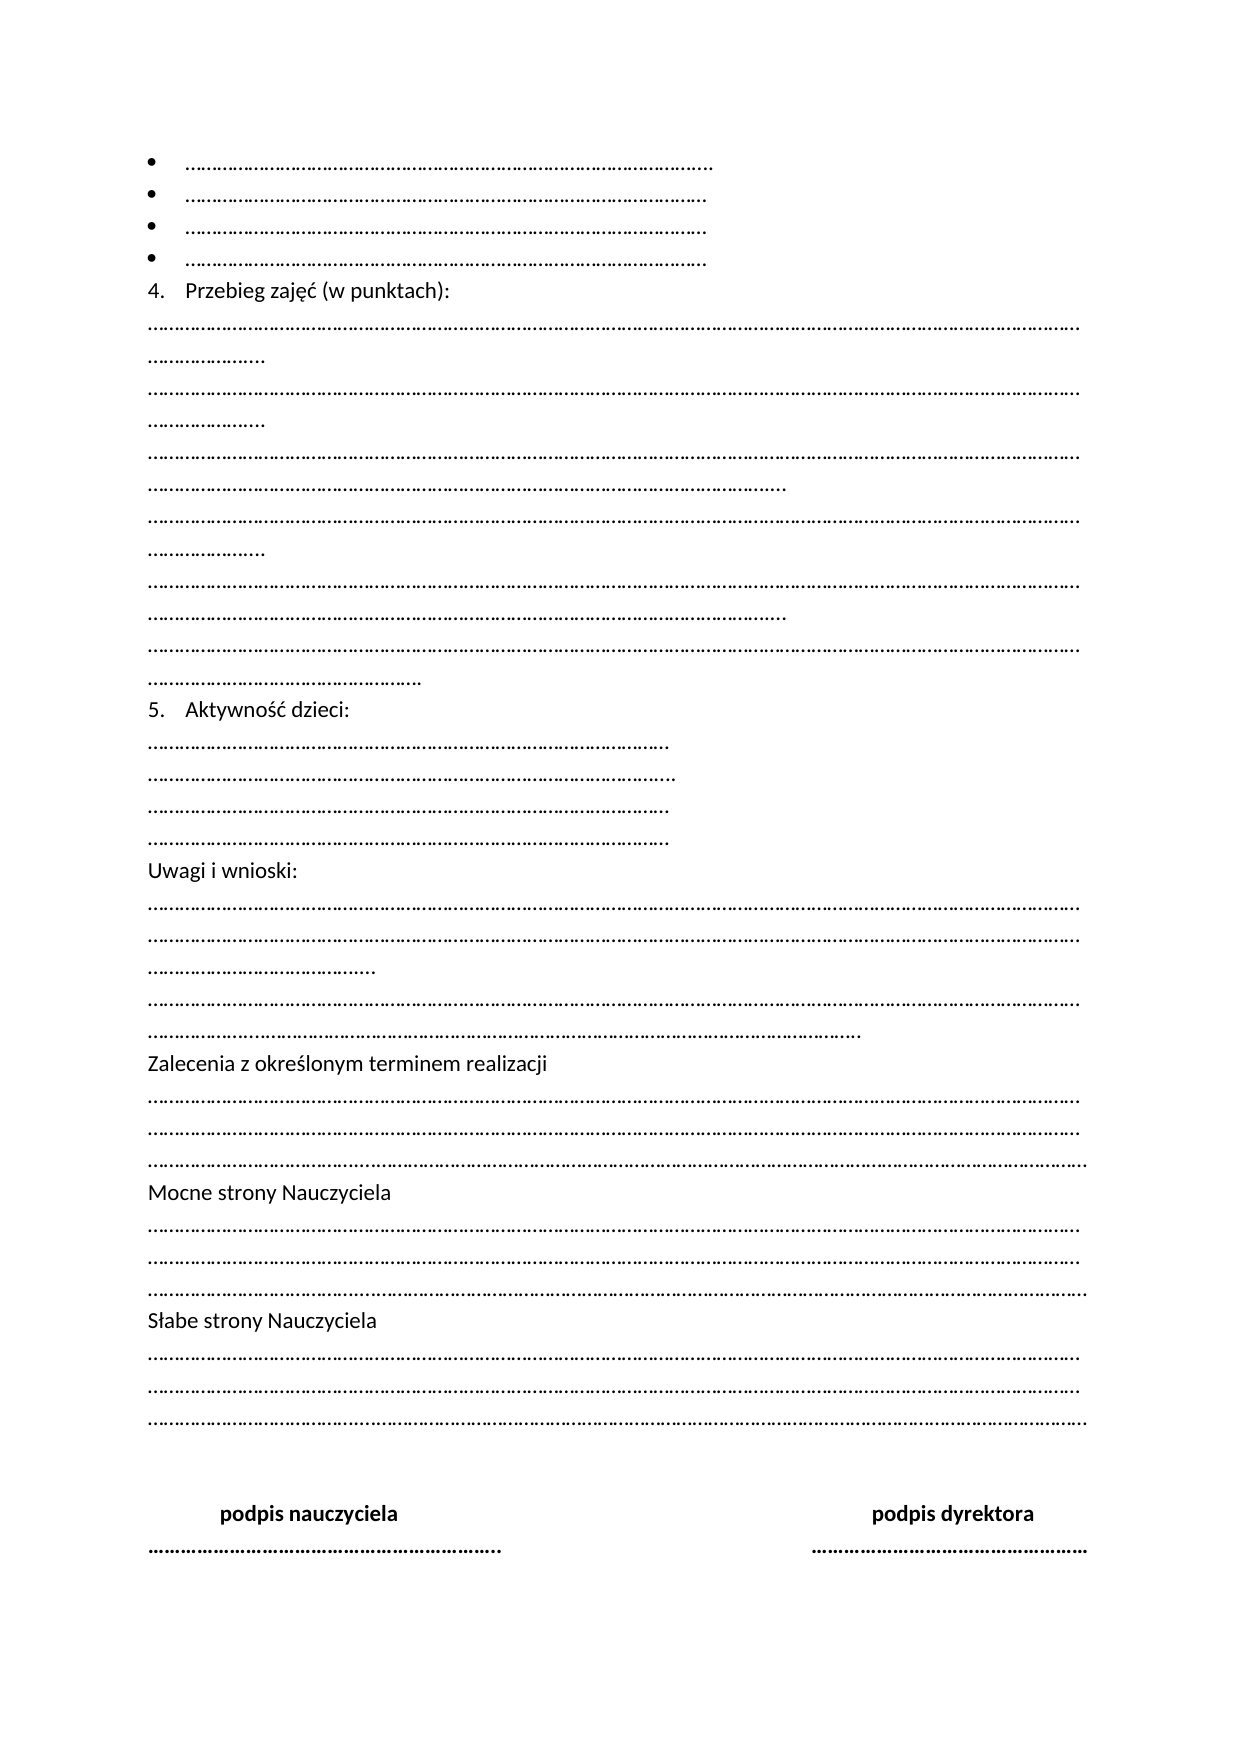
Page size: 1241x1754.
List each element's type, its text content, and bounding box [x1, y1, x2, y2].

text ……………………………………………………………………………………………………………………………………………………………………………………………………………………………………………………………………………………………………………………………………………………………....………………………………………………………………………………………………………………………Słabe strony Nauczyciela [148, 1210, 1093, 1334]
text Uwagi i wnioski: [148, 856, 1093, 884]
list ……………………………………………………………………………………… [148, 244, 1093, 272]
text Mocne strony Nauczyciela [148, 1178, 1093, 1206]
text ……………………………………………………………………………………………………………………………………………………………………………....……………………………………………………………………………………………………………………………………………………………………………....……………………………………………………………………………………………………………………………………………………………………………………………………………………………………………………………………....……………………………………………………………………………………………………………………………………………………………………………....……………………………………………………………………………………………………………………………………………………………………………………………………………………………………………………………………....…………………………………………………………………………………………………………………………………………………………………………………………………………. [148, 308, 1093, 691]
text ……………………………………………………………………………………… [148, 727, 1093, 755]
list ……………………………………………………………………………………… [148, 212, 1093, 240]
text ……………………………………………………………………………………………………………………………………………………………………………………………………………………………………………………………………………………………………………………………………………………………....……………………………………………………………………………………………………………………… [148, 1081, 1093, 1173]
text ……………………………………………………………………………………… [148, 791, 1093, 819]
text ……………………………………………………….. …………………………………………… [148, 1532, 1093, 1560]
text ……………………………………………………………………………………………………………………………………………………………………………………………………………………………………………………………………………………………………………………………………………………………....……………………………………………………………………………………………………………………………………………………………………………....………………………………………………………………………………………………….. [148, 888, 1093, 1045]
text …………………………………………………………………………………….... [148, 759, 1093, 787]
text ……………………………………………………………………………………… [148, 823, 1093, 852]
list Aktywność dzieci: [148, 695, 1093, 723]
list Przebieg zajęć (w punktach): [148, 276, 1093, 304]
text podpis nauczyciela podpis dyrektora [148, 1499, 1093, 1527]
text ……………………………………………………………………………………………………………………………………………………………………………………………………………………………………………………………………………………………………………………………………………………………....……………………………………………………………………………………………………………………… [148, 1338, 1093, 1431]
list ……………………………………………………………………………………… [148, 180, 1093, 208]
list …………………………………………………………………………………….... [148, 148, 1093, 176]
text Zalecenia z określonym terminem realizacji [148, 1049, 1093, 1077]
